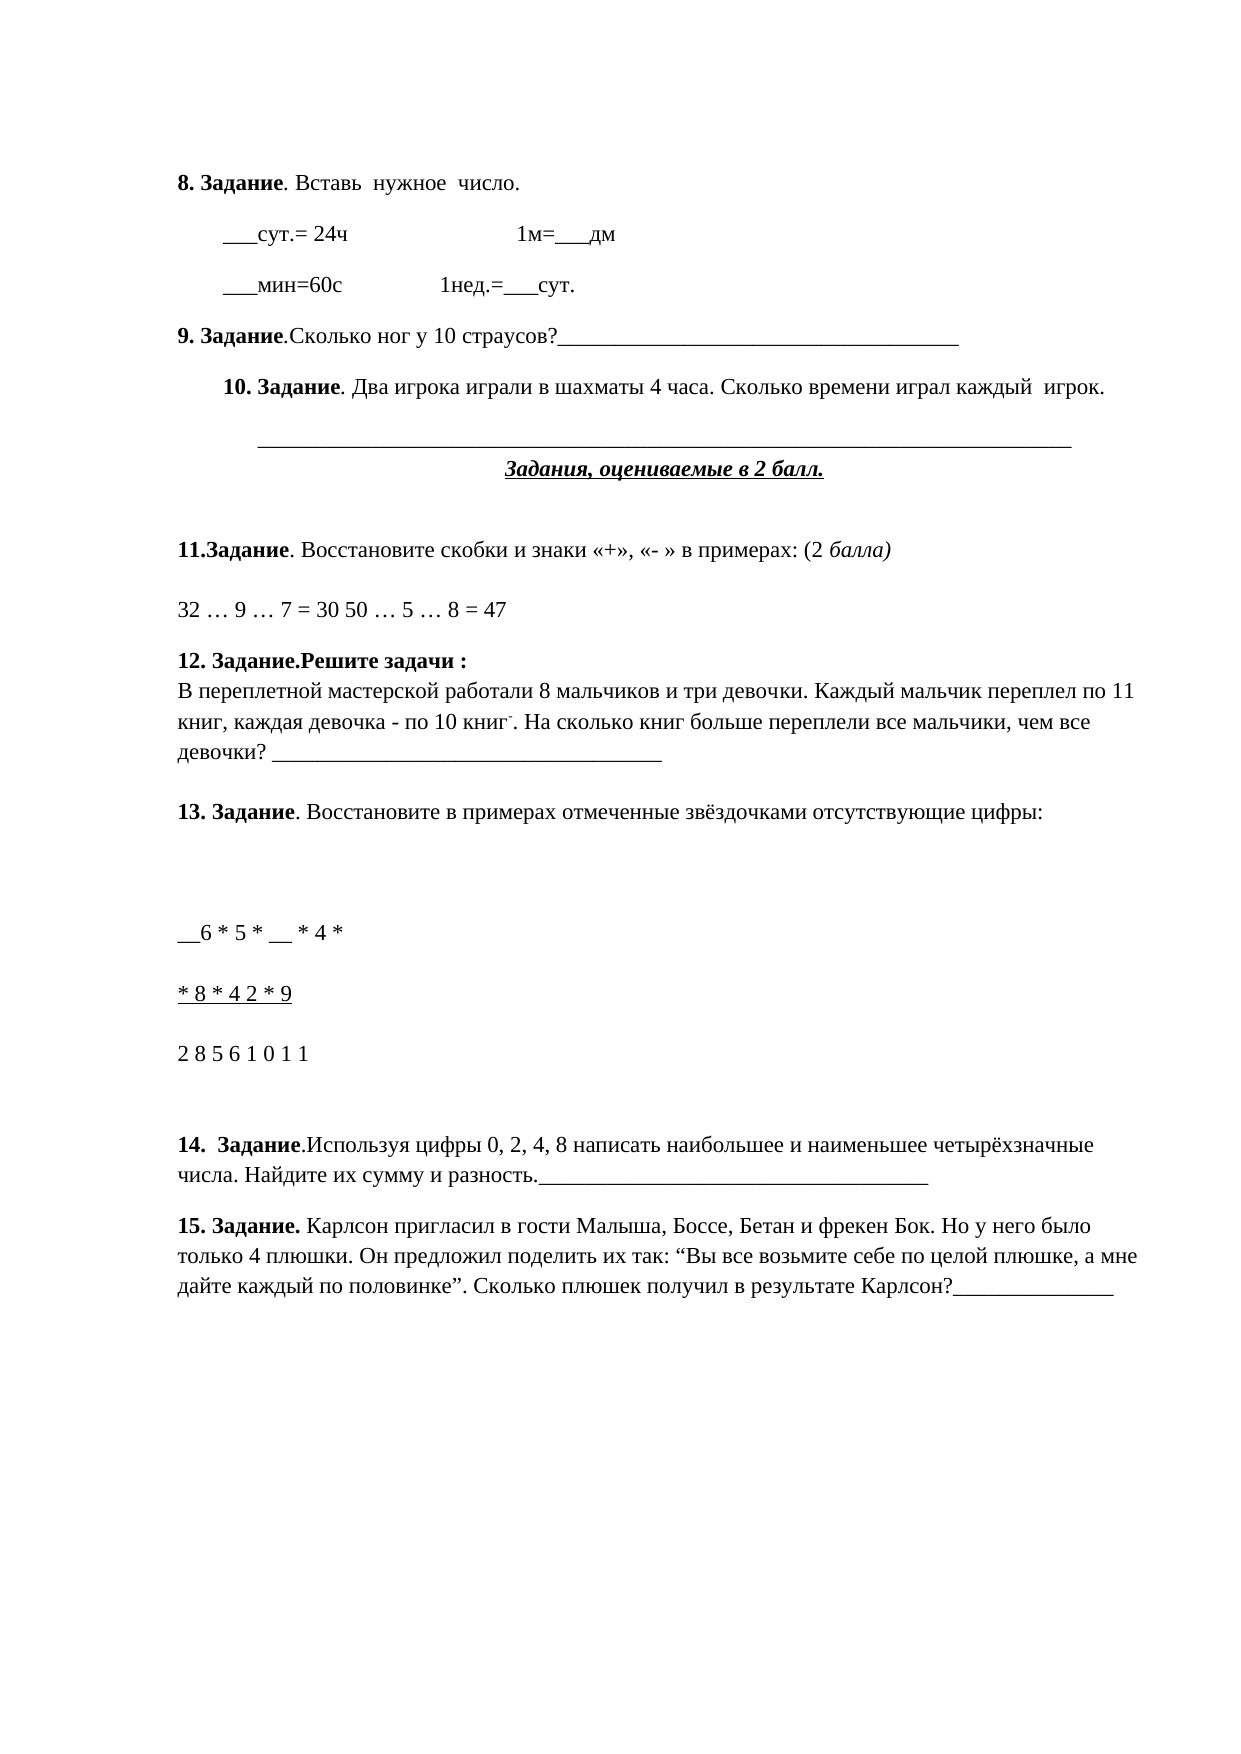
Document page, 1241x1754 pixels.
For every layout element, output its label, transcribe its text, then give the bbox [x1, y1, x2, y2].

text 9. Задание.Сколько ног у 10 страусов?___________________________________ [177, 322, 1152, 349]
text _______________________________________________________________________ Задания, оцениваемые в 2 балл. [177, 424, 1152, 481]
text 10. Задание. Два игрока играли в шахматы 4 часа. Сколько времени играл каждый игрок. [177, 373, 1152, 400]
text 8. Задание. Вставь нужное число. [177, 169, 1152, 196]
text ___сут.= 24ч 1м=___дм [177, 220, 1152, 247]
text 15. Задание. Карлсон пригласил в гости Малыша, Боссе, Бетан и фрекен Бок. Но у него было только 4 плюшки. Он предложил поделить их так: “Вы все возьмите себе по целой плюшке, а мне дайте каждый по половинке”. Сколько плюшек получил в результате Карлсон?______________ [177, 1212, 1152, 1299]
text 12. Задание.Решите задачи : В переплетной мастерской работали 8 мальчиков и три девочки. Каждый мальчик переплел по 11 книг, каждая девочка - по 10 книг-. На сколько книг больше переплели все мальчики, чем все девочки? __________________________________ 13. Задание. Восстановите в примерах отмеченные звёздочками отсутствующие цифры: __6 * 5 * __ * 4 * * 8 * 4 2 * 9 2 8 5 6 1 0 1 1 14. Задание.Используя цифры 0, 2, 4, 8 написать наибольшее и наименьшее четырёхзначные числа. Найдите их сумму и разность.__________________________________ [177, 647, 1152, 1187]
text ___мин=60с 1нед.=___сут. [177, 271, 1152, 298]
text 11.Задание. Восстановите скобки и знаки «+», «- » в примерах: (2 балла) 32 … 9 … 7 = 30 50 … 5 … 8 = 47 [177, 506, 1152, 623]
